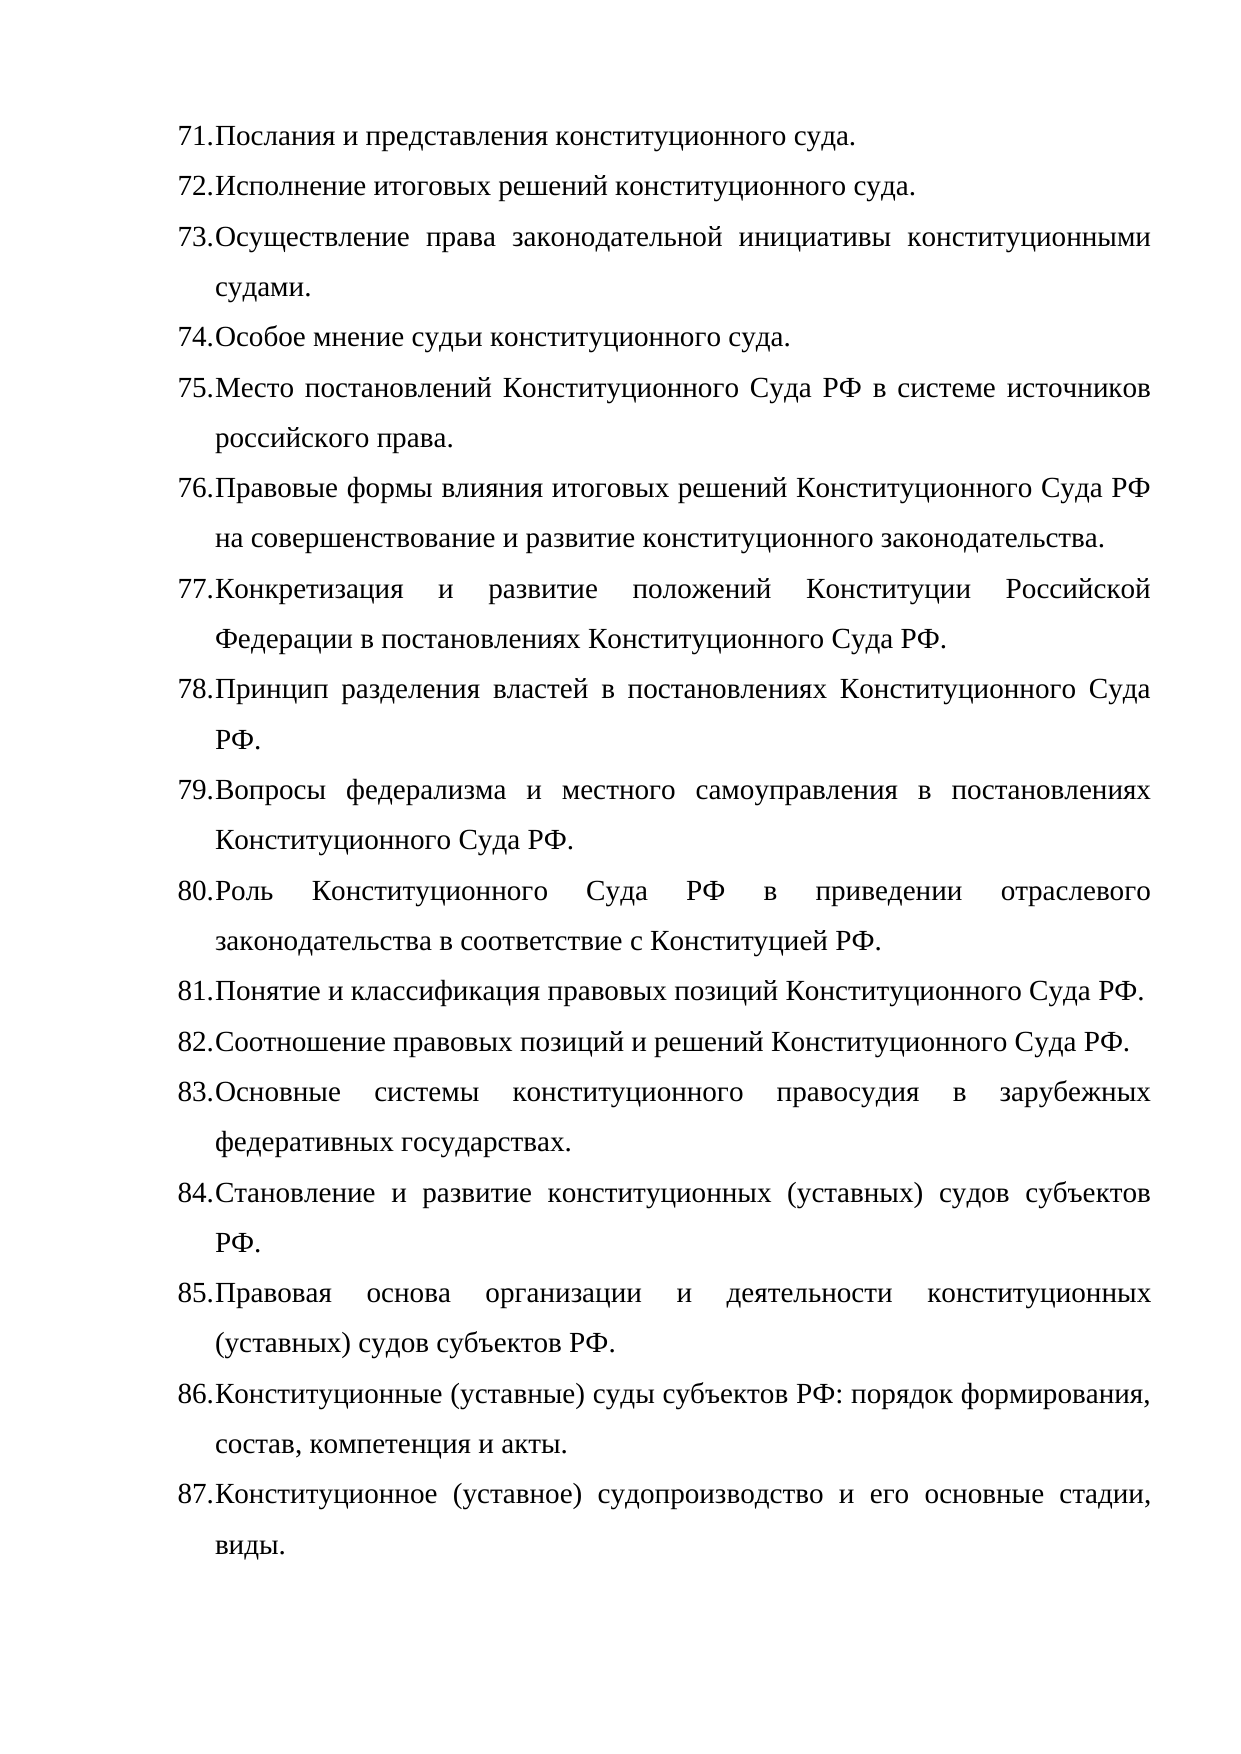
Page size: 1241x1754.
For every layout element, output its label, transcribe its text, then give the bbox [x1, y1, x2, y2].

list Послания и представления конституционного суда. [177, 118, 1152, 152]
list Правовая основа организации и деятельности конституционных (уставных) судов субъектов РФ. [177, 1275, 1152, 1359]
list Конституционное (уставное) судопроизводство и его основные стадии, виды. [177, 1477, 1152, 1560]
list Исполнение итоговых решений конституционного суда. [177, 168, 1152, 202]
list Правовые формы влияния итоговых решений Конституционного Суда РФ на совершенствование и развитие конституционного законодательства. [177, 470, 1152, 554]
list Осуществление права законодательной инициативы конституционными судами. [177, 219, 1152, 303]
list Принцип разделения властей в постановлениях Конституционного Суда РФ. [177, 672, 1152, 755]
list Роль Конституционного Суда РФ в приведении отраслевого законодательства в соответствие с Конституцией РФ. [177, 873, 1152, 957]
list Вопросы федерализма и местного самоуправления в постановлениях Конституционного Суда РФ. [177, 772, 1152, 856]
list Основные системы конституционного правосудия в зарубежных федеративных государствах. [177, 1074, 1152, 1158]
list Место постановлений Конституционного Суда РФ в системе источников российского права. [177, 370, 1152, 453]
list Соотношение правовых позиций и решений Конституционного Суда РФ. [177, 1024, 1152, 1057]
list Конкретизация и развитие положений Конституции Российской Федерации в постановлениях Конституционного Суда РФ. [177, 571, 1152, 655]
list Особое мнение судьи конституционного суда. [177, 319, 1152, 353]
list Понятие и классификация правовых позиций Конституционного Суда РФ. [177, 973, 1152, 1007]
list Становление и развитие конституционных (уставных) судов субъектов РФ. [177, 1175, 1152, 1258]
list Конституционные (уставные) суды субъектов РФ: порядок формирования, состав, компетенция и акты. [177, 1376, 1152, 1460]
